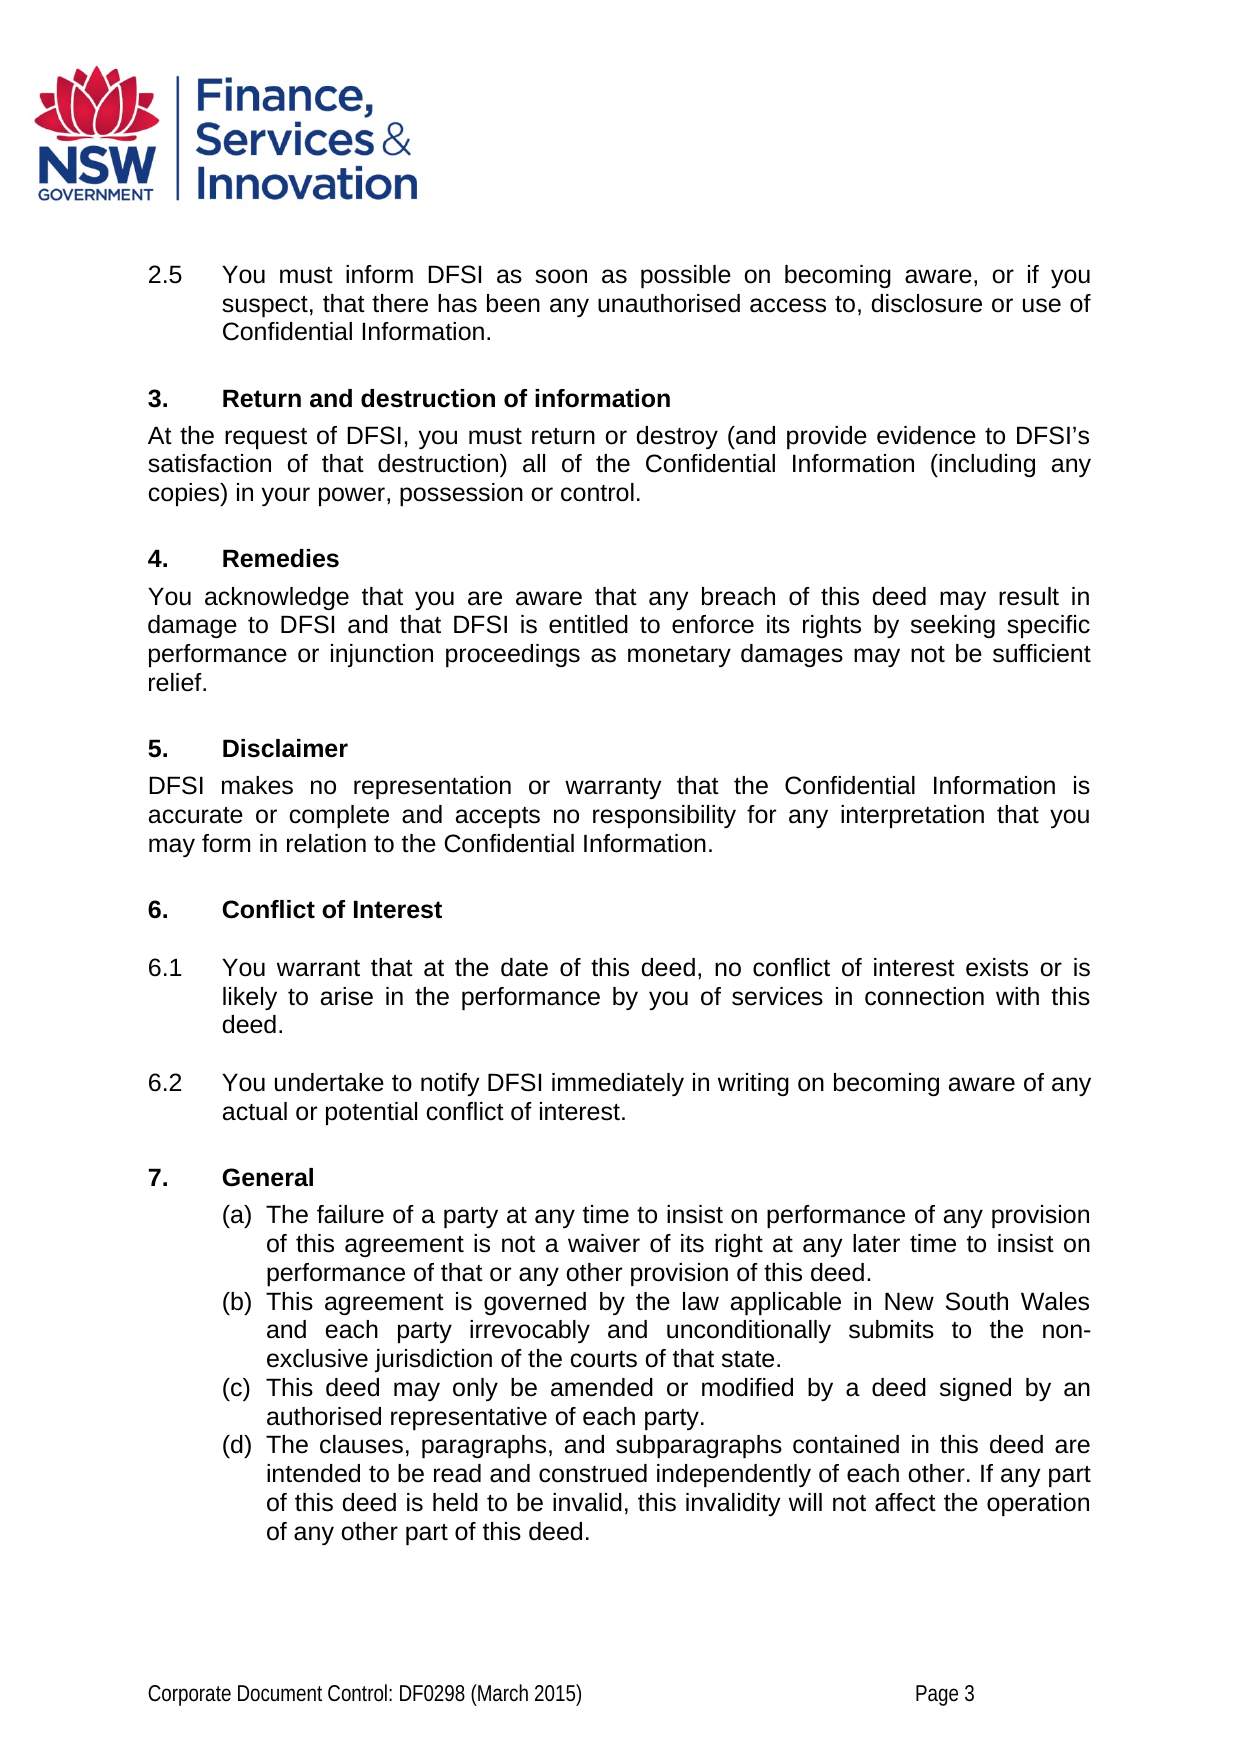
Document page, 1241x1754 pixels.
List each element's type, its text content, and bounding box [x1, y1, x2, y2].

subtitle Disclaimer [148, 734, 1092, 763]
list You warrant that at the date of this deed, no conflict of interest exists or is likely to arise in the performance by you of services in connection with this deed. [148, 953, 1092, 1039]
list This agreement is governed by the law applicable in New South Wales and each party irrevocably and unconditionally submits to the non-exclusive jurisdiction of the courts of that state. [222, 1287, 1092, 1373]
text You acknowledge that you are aware that any breach of this deed may result in damage to DFSI and that DFSI is entitled to enforce its rights by seeking specific performance or injunction proceedings as monetary damages may not be sufficient relief. [147, 582, 1092, 697]
list You must inform DFSI as soon as possible on becoming aware, or if you suspect, that there has been any unauthorised access to, disclosure or use of Confidential Information. [148, 260, 1092, 346]
list This deed may only be amended or modified by a deed signed by an authorised representative of each party. [222, 1373, 1092, 1430]
subtitle Return and destruction of information [148, 384, 1092, 412]
subtitle Conflict of Interest [148, 895, 1092, 924]
text DFSI makes no representation or warranty that the Confidential Information is accurate or complete and accepts no responsibility for any interpretation that you may form in relation to the Confidential Information. [148, 771, 1092, 857]
list The failure of a party at any time to insist on performance of any provision of this agreement is not a waiver of its right at any later time to insist on performance of that or any other provision of this deed. [222, 1200, 1092, 1287]
text At the request of DFSI, you must return or destroy (and provide evidence to DFSI’s satisfaction of that destruction) all of the Confidential Information (including any copies) in your power, possession or control. [148, 421, 1092, 507]
list The clauses, paragraphs, and subparagraphs contained in this deed are intended to be read and construed independently of each other. If any part of this deed is held to be invalid, this invalidity will not affect the operation of any other part of this deed. [222, 1430, 1092, 1545]
list You undertake to notify DFSI immediately in writing on becoming aware of any actual or potential conflict of interest. [148, 1068, 1092, 1126]
subtitle Remedies [148, 544, 1092, 573]
picture [0, 1, 1161, 1754]
subtitle General [148, 1163, 1092, 1192]
